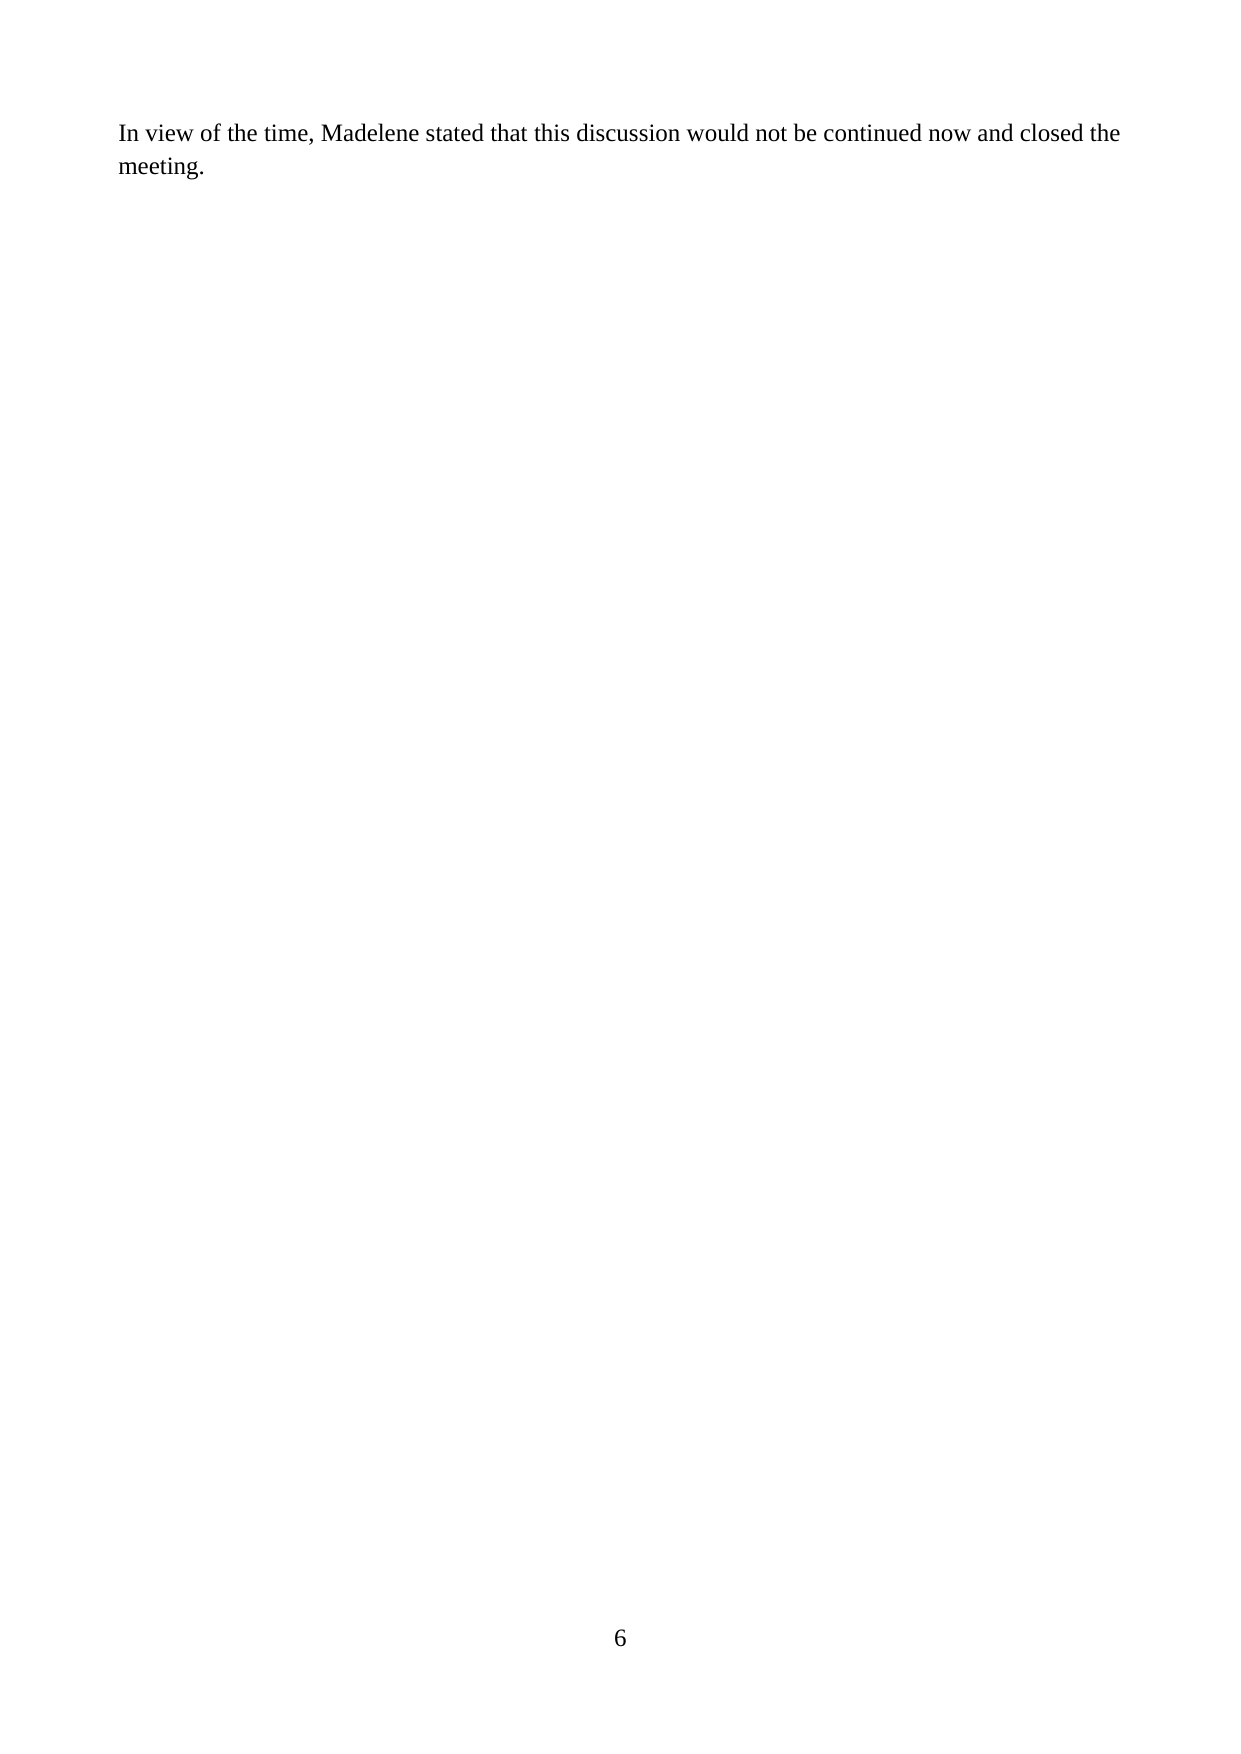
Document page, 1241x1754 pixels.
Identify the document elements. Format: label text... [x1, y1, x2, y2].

text In view of the time, Madelene stated that this discussion would not be continued now and closed the meeting. [118, 118, 1122, 180]
